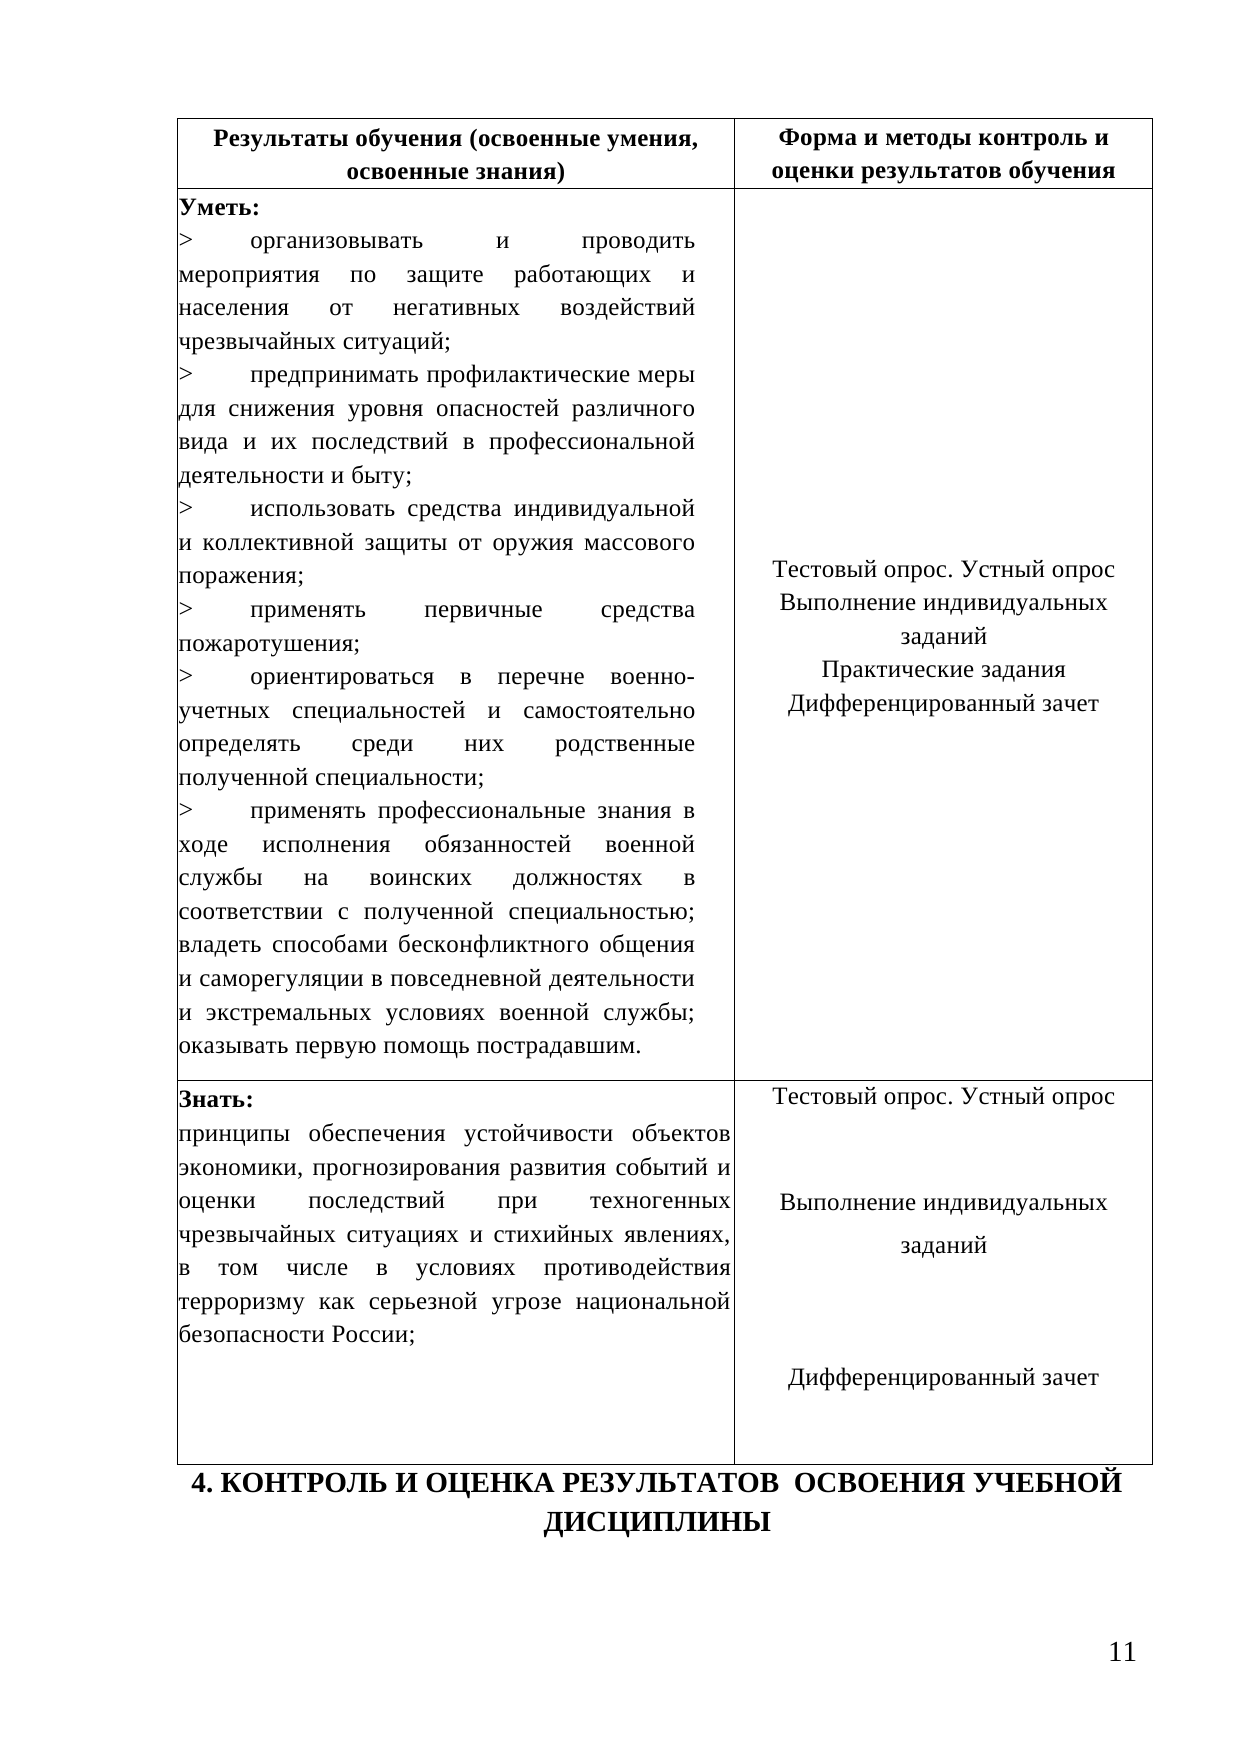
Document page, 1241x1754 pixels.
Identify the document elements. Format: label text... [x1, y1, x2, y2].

table_cell Тестовый опрос. Устный опрос Выполнение индивидуальных заданий Дифференцированный зачет [735, 1081, 1152, 1464]
table_cell Знать: принципы обеспечения устойчивости объектов экономики, прогнозирования развития событий и оценки последствий при техногенных чрезвычайных ситуациях и стихийных явлениях, в том числе в условиях противодействия терроризму как серьезной угрозе национальной безопасности России; [178, 1081, 734, 1464]
table_header Результаты обучения (освоенные умения, освоенные знания) [178, 119, 734, 188]
table_cell Тестовый опрос. Устный опрос Выполнение индивидуальных заданий Практические задания Дифференцированный зачет [735, 189, 1152, 1080]
text 4. КОНТРОЛЬ И ОЦЕНКА РЕЗУЛЬТАТОВ ОСВОЕНИЯ УЧЕБНОЙ ДИСЦИПЛИНЫ [177, 1465, 1137, 1537]
table_cell Уметь: организовывать и проводить мероприятия по защите работающих и населения от негативных воздействий чрезвычайных ситуаций; предпринимать профилактические меры для снижения уровня опасностей различного вида и их последствий в профессиональной деятельности и быту; использовать средства индивидуальной и коллективной защиты от оружия массового поражения; применять первичные средства пожаротушения; ориентироваться в перечне военно-учетных специальностей и самостоятельно определять среди них родственные полученной специальности; применять профессиональные знания в ходе исполнения обязанностей военной службы на воинских должностях в соответствии с полученной специальностью; владеть способами бесконфликтного общения и саморегуляции в повседневной деятельности и экстремальных условиях военной службы; оказывать первую помощь пострадавшим. [178, 189, 734, 1080]
table_header Форма и методы контроль и оценки результатов обучения [735, 119, 1152, 188]
